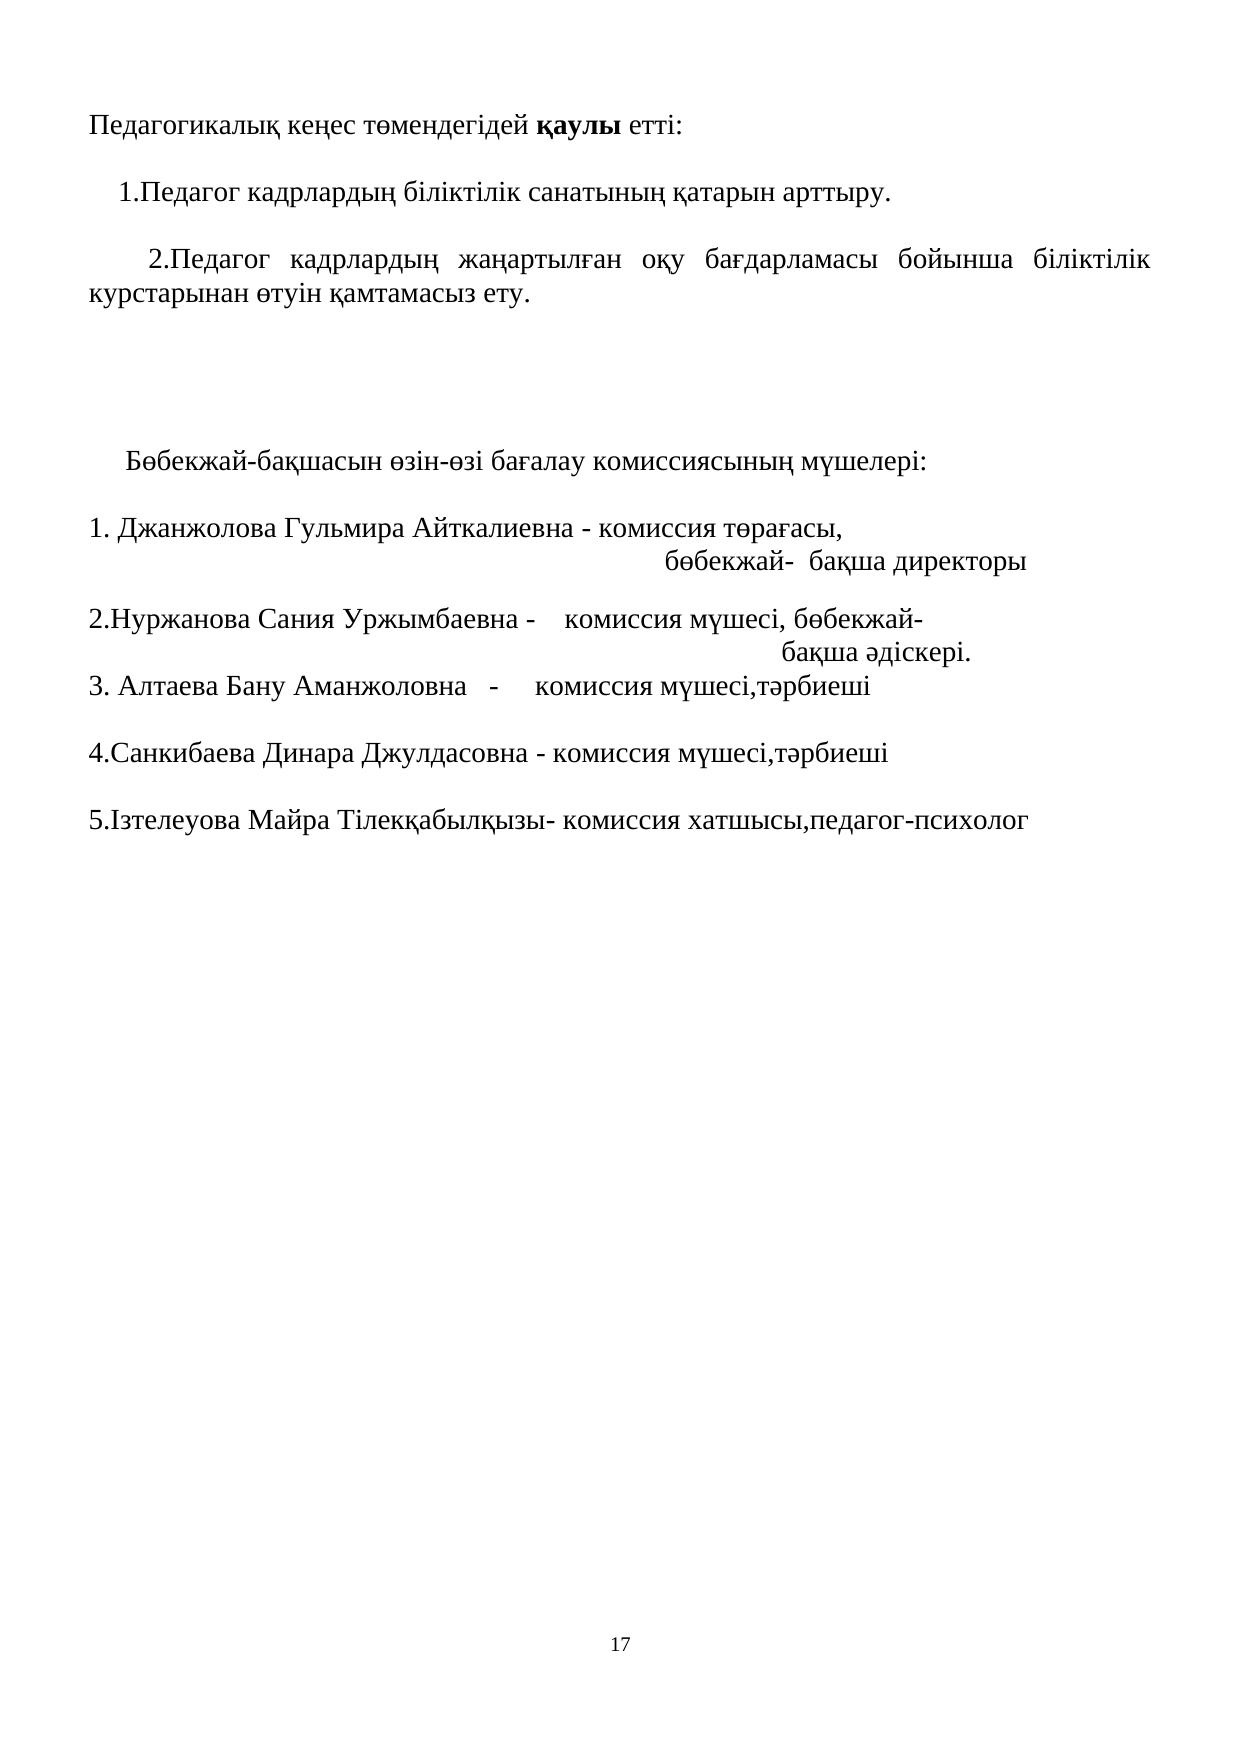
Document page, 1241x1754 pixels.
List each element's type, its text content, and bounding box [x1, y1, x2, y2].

text 5.Ізтелеуова Майра Тілекқабылқызы- комиссия хатшысы,педагог-психолог [59, 802, 1152, 836]
text Педагогикалық кеңес төмендегідей қаулы етті: [89, 107, 1152, 141]
text 1.Педагог кадрлардың біліктілік санатының қатарын арттыру. [89, 174, 1152, 208]
text 1. Джанжолова Гульмира Айткалиевна - комиссия төрағасы, [59, 510, 1152, 543]
text 4.Санкибаева Динара Джулдасовна - комиссия мүшесі,тәрбиеші [59, 735, 1152, 769]
text 3. Алтаева Бану Аманжоловна - комиссия мүшесі,тәрбиеші [59, 668, 1152, 702]
text бақша әдіскері. [59, 634, 1152, 668]
text бөбекжай- бақша директоры [59, 543, 1152, 577]
text 2.Нуржанова Сания Уржымбаевна - комиссия мүшесі, бөбекжай- [59, 601, 1152, 634]
text 2.Педагог кадрлардың жаңартылған оқу бағдарламасы бойынша біліктілік курстарынан өтуін қамтамасыз ету. [89, 242, 1152, 309]
text Бөбекжай-бақшасын өзін-өзі бағалау комиссиясының мүшелері: [89, 443, 1152, 476]
